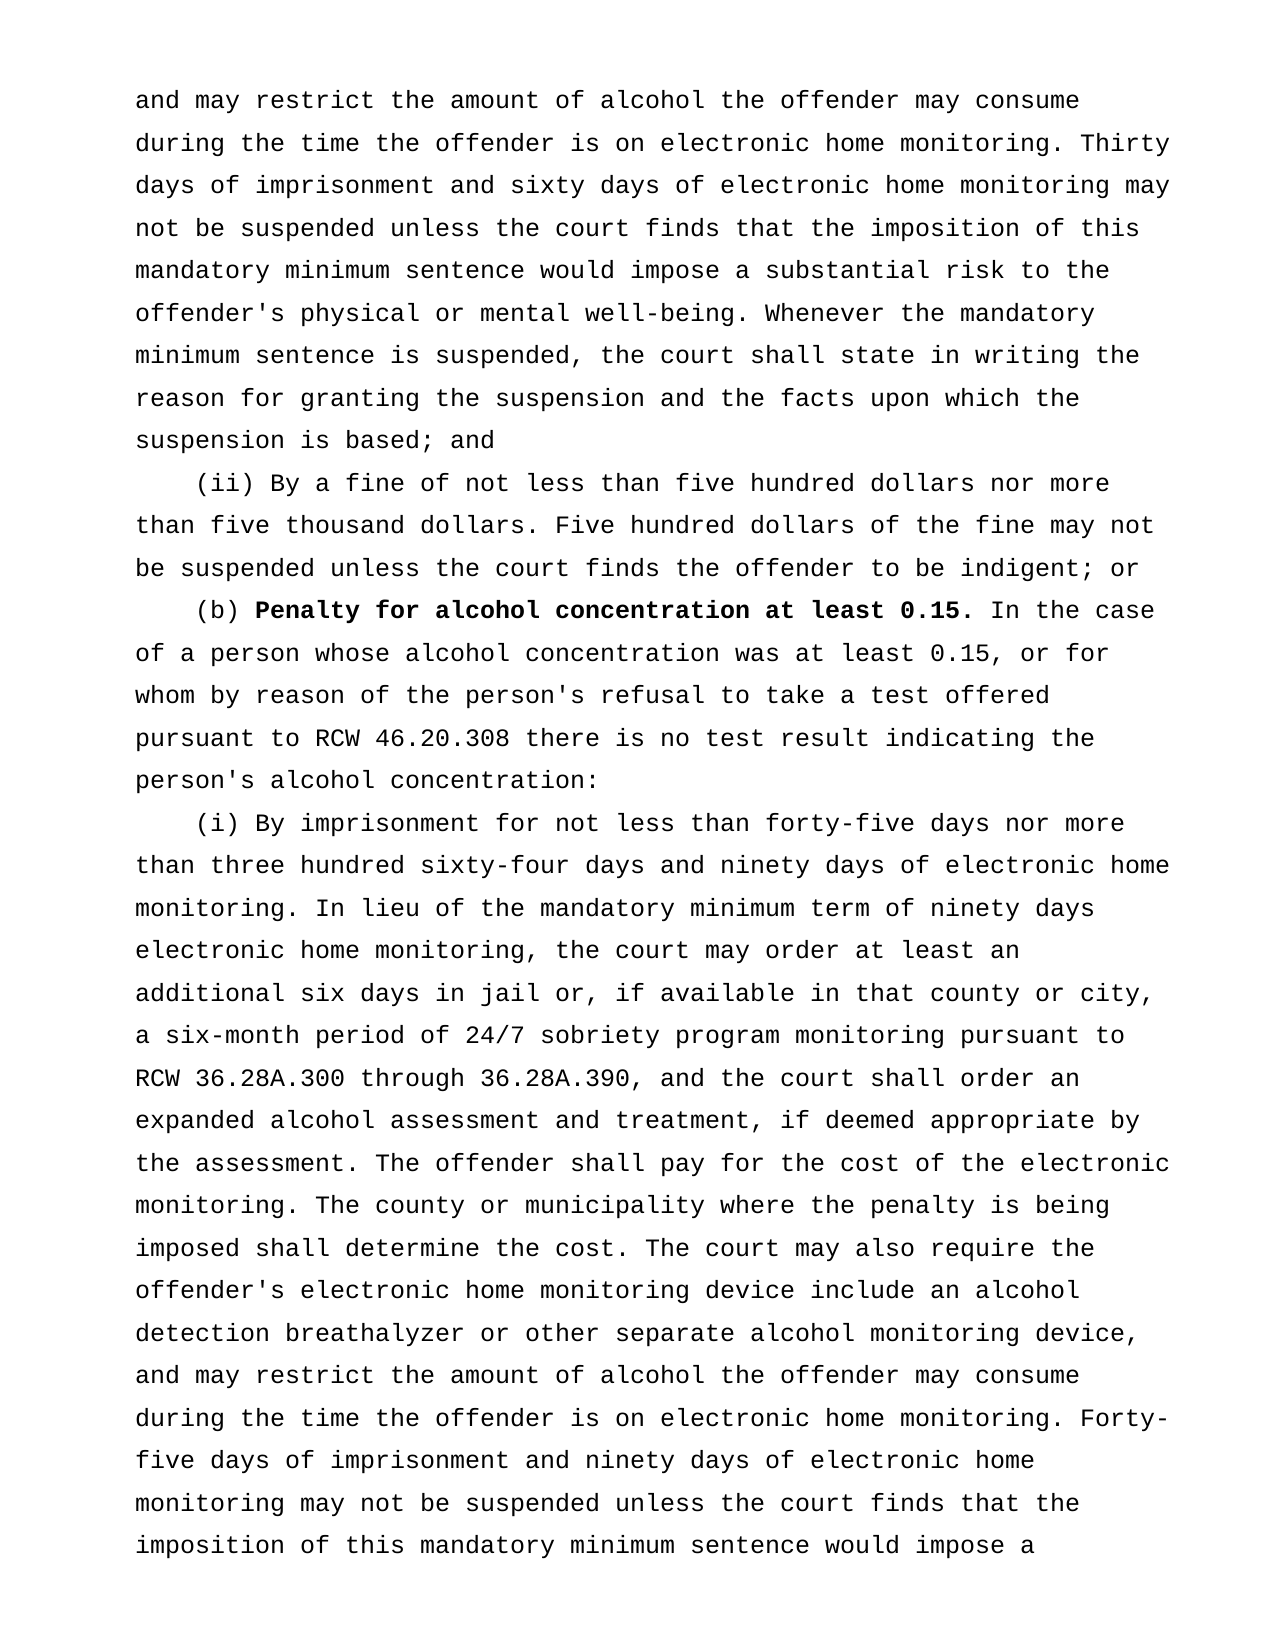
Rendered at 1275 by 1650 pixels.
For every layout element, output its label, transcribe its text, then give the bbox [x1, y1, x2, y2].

text (ii) By a fine of not less than five hundred dollars nor more than five thousand dollars. Five hundred dollars of the fine may not be suspended unless the court finds the offender to be indigent; or [135, 457, 1170, 585]
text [135, 75, 1170, 457]
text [135, 797, 1170, 1562]
text (b) Penalty for alcohol concentration at least 0.15. In the case of a person whose alcohol concentration was at least 0.15, or for whom by reason of the person's refusal to take a test offered pursuant to RCW 46.20.308 there is no test result indicating the person's alcohol concentration: [135, 585, 1170, 797]
